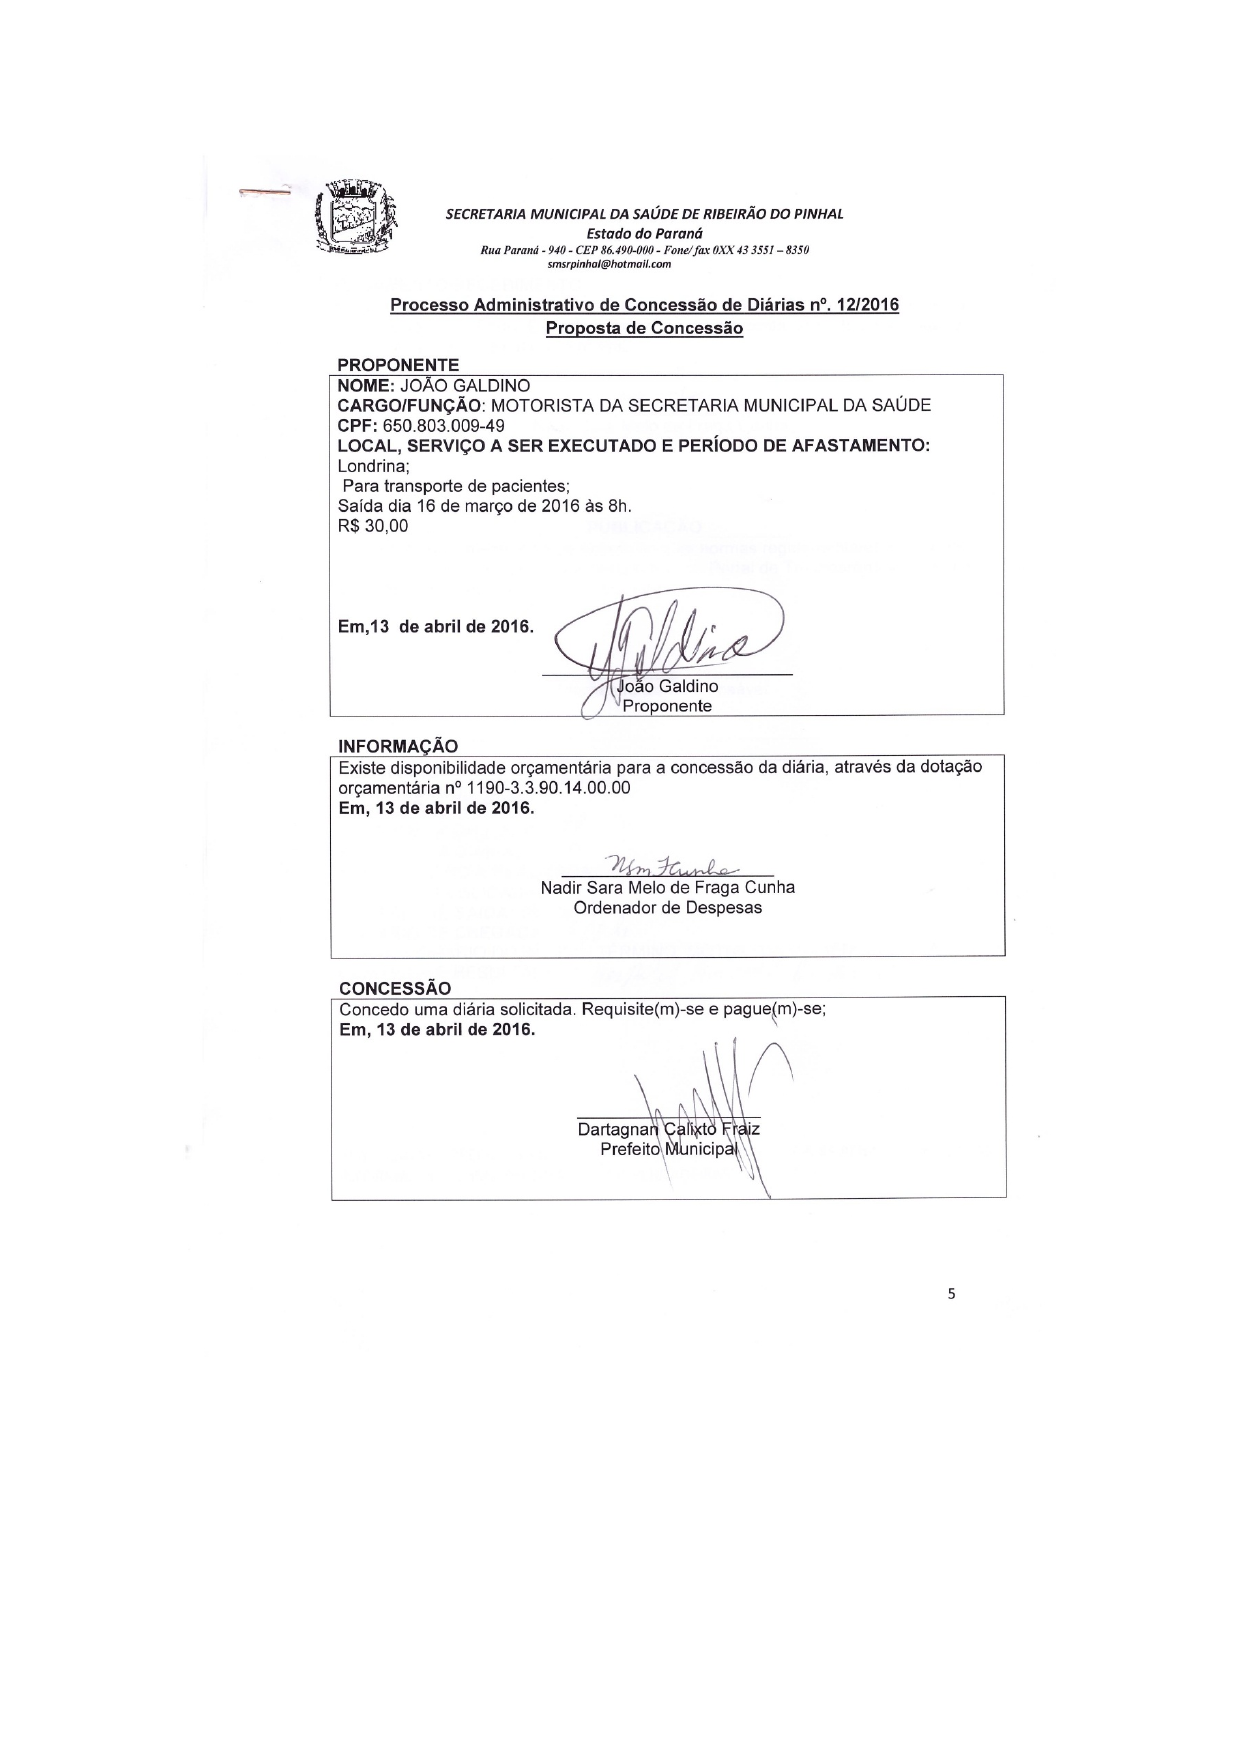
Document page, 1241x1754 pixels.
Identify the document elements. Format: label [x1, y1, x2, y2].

picture [177, 147, 1064, 1367]
